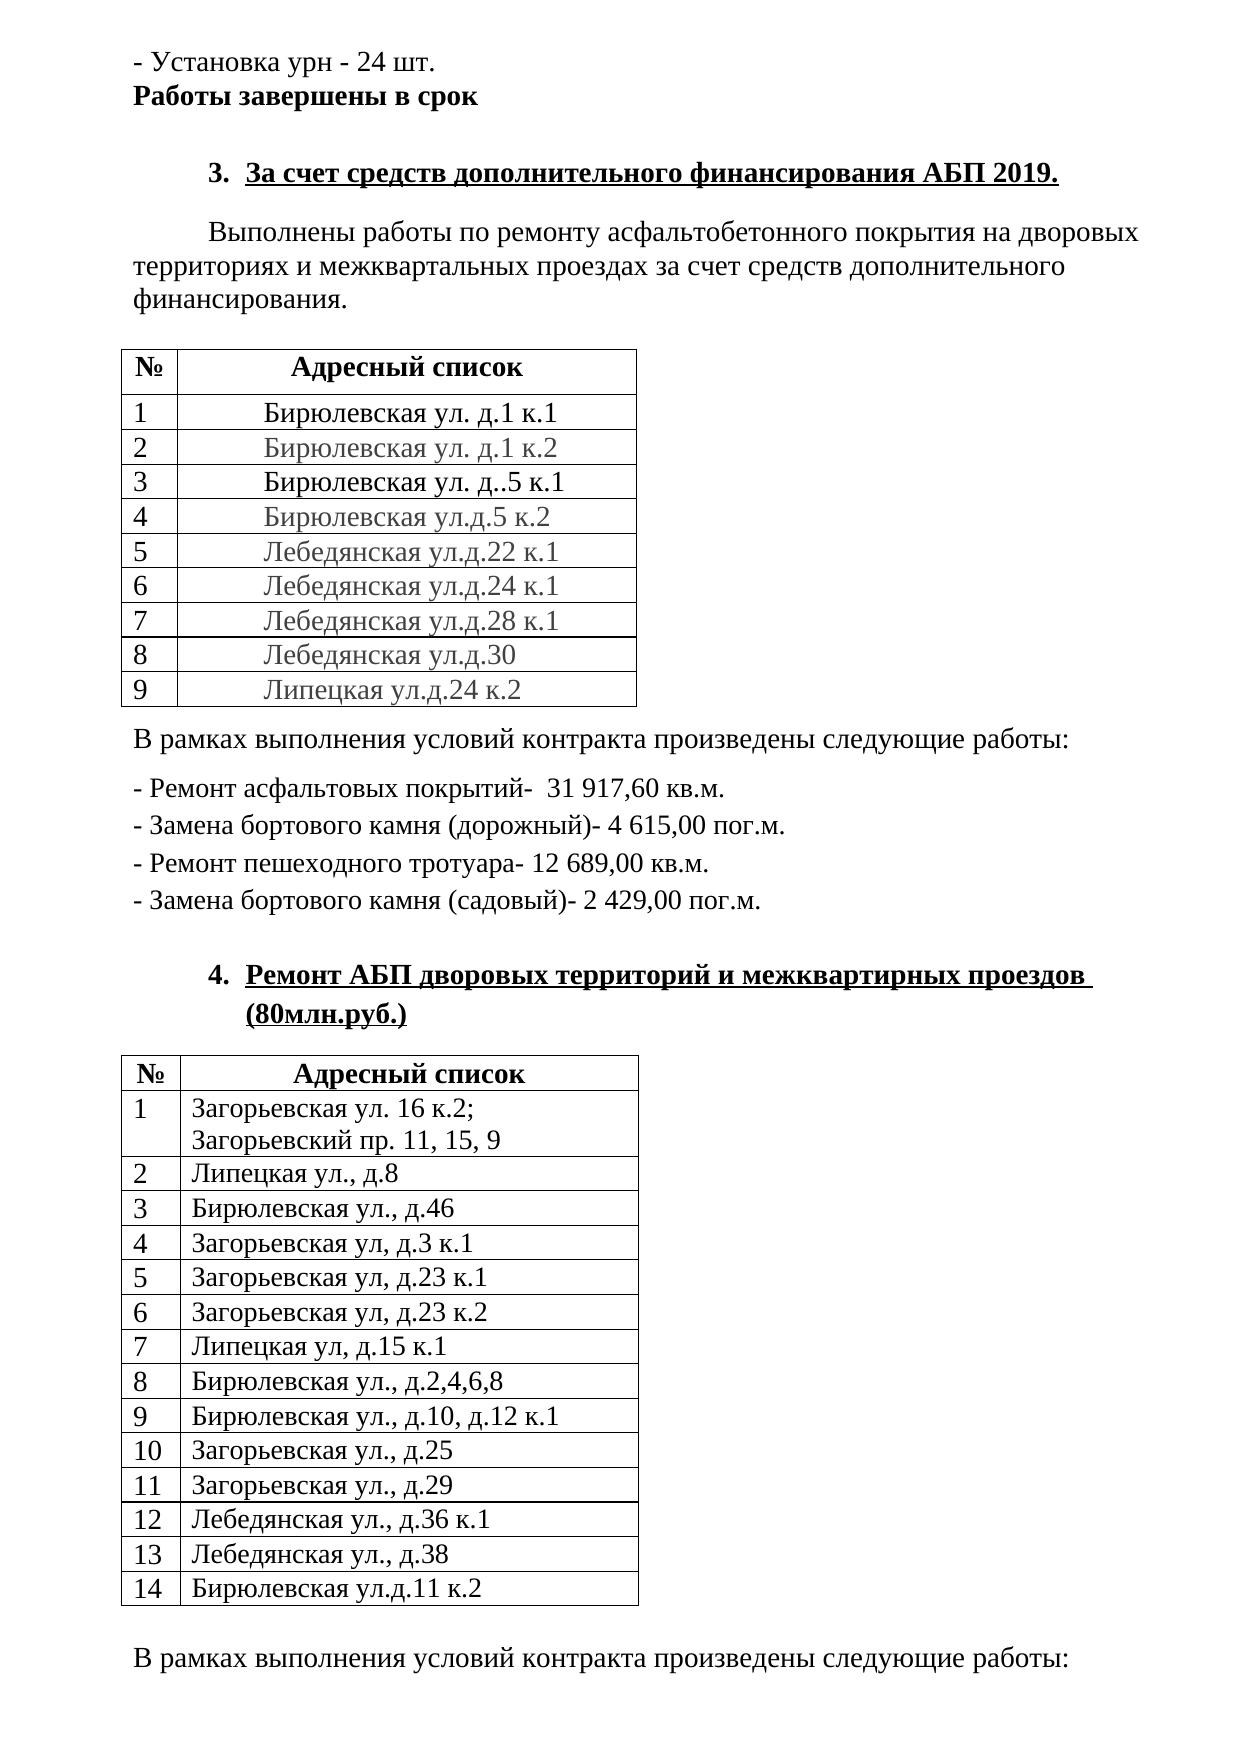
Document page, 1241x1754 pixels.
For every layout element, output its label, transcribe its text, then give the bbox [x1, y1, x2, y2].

table_cell Лебедянская ул.д.30 [178, 638, 636, 671]
table_cell Загорьевская ул, д.23 к.2 [181, 1295, 638, 1328]
table_cell 12 [122, 1503, 180, 1536]
table_header Адресный список [178, 350, 636, 394]
table_cell 13 [122, 1537, 180, 1571]
table_cell 4 [122, 1226, 180, 1259]
table_cell Лебедянская ул.д.22 к.1 [178, 534, 636, 567]
table_cell 6 [122, 568, 177, 602]
table_cell Бирюлевская ул., д.10, д.12 к.1 [181, 1399, 638, 1432]
table_cell 14 [122, 1572, 180, 1605]
list За счет средств дополнительного финансирования АБП 2019. [208, 155, 1152, 188]
table_cell 8 [122, 1364, 180, 1398]
table_cell 7 [122, 1330, 180, 1363]
table_cell 3 [122, 465, 177, 498]
table_cell 2 [122, 1157, 180, 1190]
table_cell 7 [122, 603, 177, 636]
table_cell 2 [122, 430, 177, 463]
table_cell Бирюлевская ул. д..5 к.1 [178, 465, 636, 498]
table_cell Лебедянская ул.д.24 к.1 [178, 568, 636, 602]
text Выполнены работы по ремонту асфальтобетонного покрытия на дворовых территориях и межквартальных проездах за счет средств дополнительного финансирования. [133, 214, 1152, 315]
table_cell Загорьевская ул, д.23 к.1 [181, 1260, 638, 1294]
list Ремонт АБП дворовых территорий и межквартирных проездов (80млн.руб.) [208, 957, 1152, 1029]
table_cell Бирюлевская ул. д.1 к.2 [178, 430, 636, 463]
table_cell Бирюлевская ул., д.2,4,6,8 [181, 1364, 638, 1398]
text - Замена бортового камня (садовый)- 2 429,00 пог.м. [133, 883, 1152, 915]
table_cell Загорьевская ул. 16 к.2; Загорьевский пр. 11, 15, 9 [181, 1091, 638, 1156]
text - Ремонт асфальтовых покрытий- 31 917,60 кв.м. [133, 771, 1152, 804]
table_cell Лебедянская ул.д.28 к.1 [178, 603, 636, 636]
table_cell 11 [122, 1468, 180, 1501]
table_cell Загорьевская ул., д.25 [181, 1433, 638, 1467]
table_header № [122, 350, 177, 394]
table_cell 1 [122, 395, 177, 429]
table_cell Загорьевская ул., д.29 [181, 1468, 638, 1501]
text В рамках выполнения условий контракта произведены следующие работы: [133, 1640, 1152, 1673]
text В рамках выполнения условий контракта произведены следующие работы: [133, 721, 1152, 754]
text - Установка урн - 24 шт. [133, 44, 1152, 78]
table_cell Липецкая ул, д.15 к.1 [181, 1330, 638, 1363]
table_cell Загорьевская ул, д.3 к.1 [181, 1226, 638, 1259]
table_cell Бирюлевская ул. д.1 к.1 [178, 395, 636, 429]
table_cell Липецкая ул., д.8 [181, 1157, 638, 1190]
table_cell 9 [122, 1399, 180, 1432]
table_cell Бирюлевская ул.д.5 к.2 [178, 499, 636, 533]
table_cell 6 [122, 1295, 180, 1328]
table_cell 8 [122, 638, 177, 671]
table_cell 3 [122, 1191, 180, 1225]
table_cell 5 [122, 534, 177, 567]
table_header Адресный список [181, 1056, 638, 1090]
text - Ремонт пешеходного тротуара- 12 689,00 кв.м. [133, 846, 1152, 878]
table_cell Лебедянская ул., д.38 [181, 1537, 638, 1571]
table_cell Лебедянская ул., д.36 к.1 [181, 1503, 638, 1536]
table_cell 1 [122, 1091, 180, 1156]
text - Замена бортового камня (дорожный)- 4 615,00 пог.м. [133, 808, 1152, 841]
table_header № [122, 1056, 180, 1090]
table_cell Липецкая ул.д.24 к.2 [178, 672, 636, 706]
table_cell 9 [122, 672, 177, 706]
table_cell 10 [122, 1433, 180, 1467]
table_cell 5 [122, 1260, 180, 1294]
table_cell Бирюлевская ул.д.11 к.2 [181, 1572, 638, 1605]
table_cell Бирюлевская ул., д.46 [181, 1191, 638, 1225]
table_cell 4 [122, 499, 177, 533]
text Работы завершены в срок [133, 78, 1152, 111]
